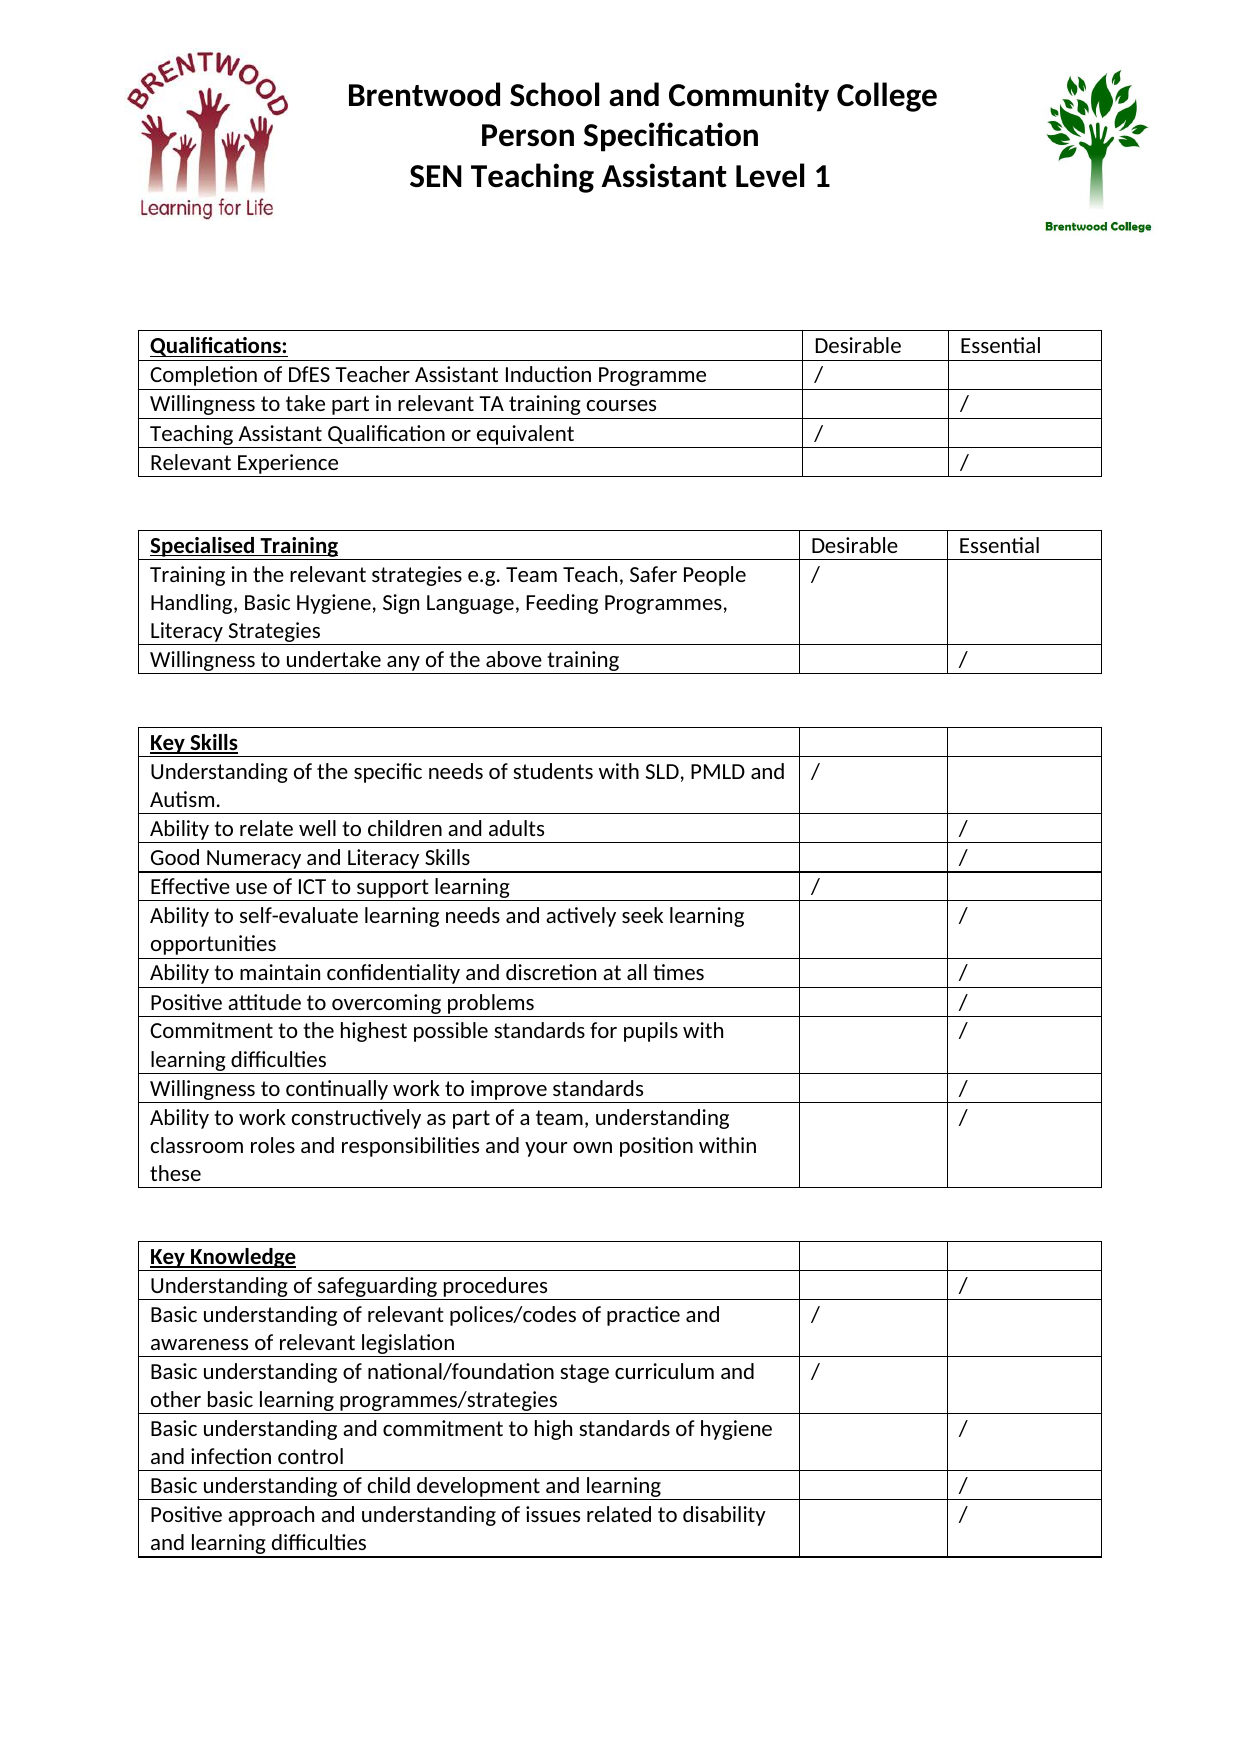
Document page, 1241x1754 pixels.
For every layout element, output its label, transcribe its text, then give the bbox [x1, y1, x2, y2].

table_cell / [948, 988, 1101, 1016]
table_cell [800, 1271, 947, 1299]
table_cell / [948, 1414, 1101, 1470]
table_cell Positive attitude to overcoming problems [139, 988, 799, 1016]
table_cell / [803, 361, 948, 388]
table_cell / [800, 873, 947, 900]
table_cell [800, 645, 947, 673]
table_cell Training in the relevant strategies e.g. Team Teach, Safer People Handling, Basic Hygiene, Sign Language, Feeding Programmes, Literacy Strategies [139, 560, 799, 644]
table_cell [800, 1074, 947, 1102]
table_cell [800, 1500, 947, 1556]
table_cell Completion of DfES Teacher Assistant Induction Programme [139, 361, 802, 388]
table_header Specialised Training [139, 531, 799, 559]
table_cell / [948, 814, 1101, 842]
table_cell / [948, 843, 1101, 871]
table_cell Willingness to continually work to improve standards [139, 1074, 799, 1102]
table_header Essential [949, 331, 1101, 359]
table_cell [800, 988, 947, 1016]
table_cell / [948, 1500, 1101, 1556]
table_header [948, 728, 1101, 756]
table_cell [948, 560, 1101, 644]
table_cell [800, 959, 947, 987]
table_cell Ability to self-evaluate learning needs and actively seek learning opportunities [139, 901, 799, 957]
table_header Desirable [800, 531, 947, 559]
table_header [948, 1242, 1101, 1270]
table_cell Positive approach and understanding of issues related to disability and learning difficulties [139, 1500, 799, 1556]
table_header Essential [948, 531, 1101, 559]
table_cell Effective use of ICT to support learning [139, 873, 799, 900]
table_cell / [949, 390, 1101, 418]
table_cell / [800, 757, 947, 813]
table_cell [949, 361, 1101, 388]
table_cell Good Numeracy and Literacy Skills [139, 843, 799, 871]
table_cell / [800, 1300, 947, 1356]
table_cell / [948, 1103, 1101, 1187]
picture [124, 48, 289, 221]
picture [1037, 66, 1158, 236]
table_cell / [948, 1471, 1101, 1499]
table_header [800, 728, 947, 756]
table_cell [803, 390, 948, 418]
table_cell [803, 448, 948, 476]
table_cell Basic understanding of relevant polices/codes of practice and awareness of relevant legislation [139, 1300, 799, 1356]
table_cell / [800, 560, 947, 644]
table_cell Basic understanding of national/foundation stage curriculum and other basic learning programmes/strategies [139, 1357, 799, 1413]
table_cell / [948, 645, 1101, 673]
table_cell [948, 873, 1101, 900]
table_cell Ability to relate well to children and adults [139, 814, 799, 842]
table_cell / [803, 419, 948, 447]
table_cell / [948, 1074, 1101, 1102]
table_cell Teaching Assistant Qualification or equivalent [139, 419, 802, 447]
table_cell [948, 757, 1101, 813]
table_header [800, 1242, 947, 1270]
table_cell [800, 843, 947, 871]
table_cell / [948, 1271, 1101, 1299]
table_cell Ability to maintain confidentiality and discretion at all times [139, 959, 799, 987]
table_cell Understanding of safeguarding procedures [139, 1271, 799, 1299]
table_cell [948, 1357, 1101, 1413]
table_cell Understanding of the specific needs of students with SLD, PMLD and Autism. [139, 757, 799, 813]
table_cell Willingness to take part in relevant TA training courses [139, 390, 802, 418]
table_header Qualifications: [139, 331, 802, 359]
table_cell Basic understanding of child development and learning [139, 1471, 799, 1499]
table_cell [800, 814, 947, 842]
table_header Desirable [803, 331, 948, 359]
table_cell [800, 1103, 947, 1187]
table_cell Basic understanding and commitment to high standards of hygiene and infection control [139, 1414, 799, 1470]
table_cell [948, 1300, 1101, 1356]
table_cell Relevant Experience [139, 448, 802, 476]
table_cell [800, 901, 947, 957]
table_cell Willingness to undertake any of the above training [139, 645, 799, 673]
table_cell [800, 1017, 947, 1073]
table_cell / [800, 1357, 947, 1413]
table_cell Commitment to the highest possible standards for pupils with learning difficulties [139, 1017, 799, 1073]
table_cell / [948, 901, 1101, 957]
table_cell Ability to work constructively as part of a team, understanding classroom roles and responsibilities and your own position within these [139, 1103, 799, 1187]
table_cell / [949, 448, 1101, 476]
table_cell [949, 419, 1101, 447]
table_cell / [948, 959, 1101, 987]
table_header Key Skills [139, 728, 799, 756]
table_cell / [948, 1017, 1101, 1073]
table_header Key Knowledge [139, 1242, 799, 1270]
table_cell [800, 1414, 947, 1470]
table_cell [800, 1471, 947, 1499]
